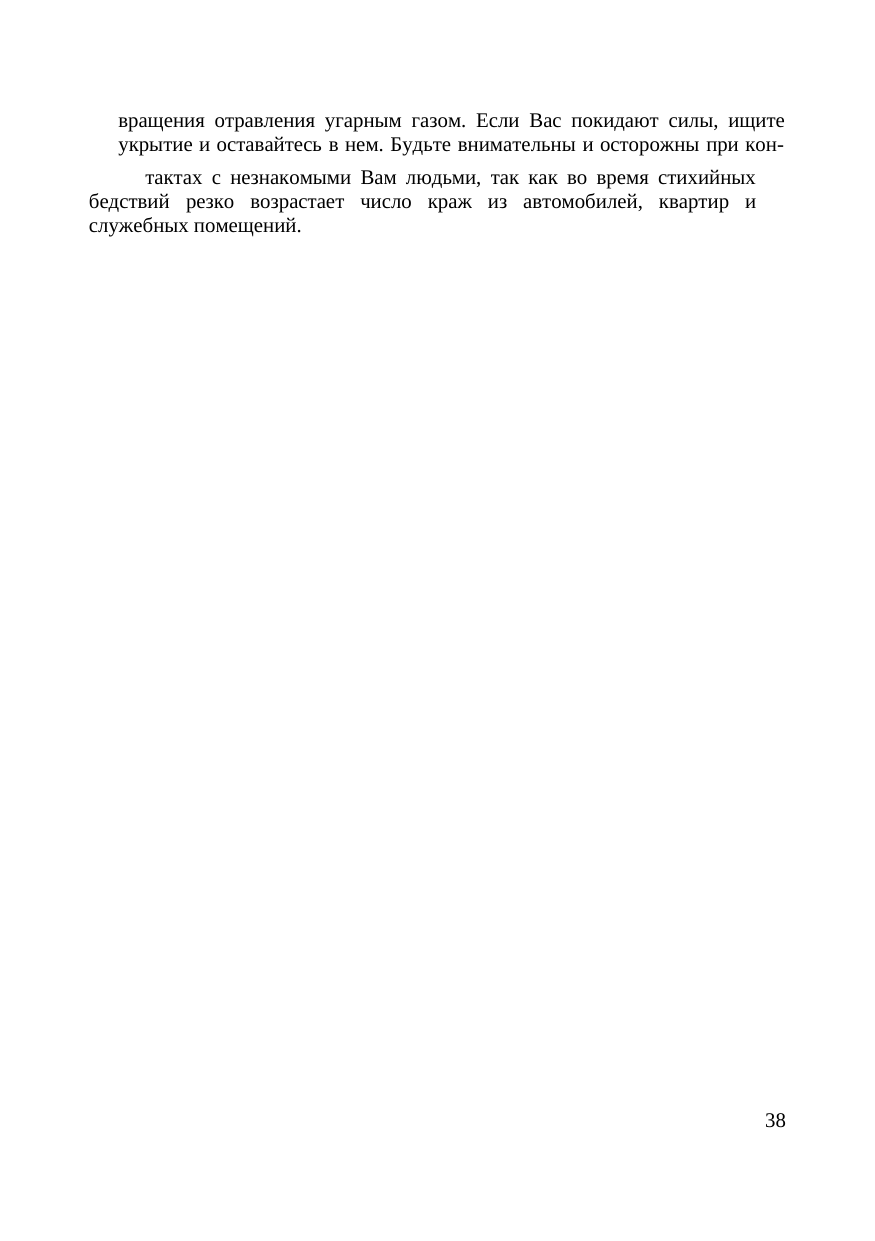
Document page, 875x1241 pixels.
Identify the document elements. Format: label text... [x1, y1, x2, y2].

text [118, 108, 786, 156]
text тактах с незнакомыми Вам людьми, так как во время стихийных бедствий резко возрастает число краж из автомобилей, квартир и служебных помещений. [89, 165, 756, 237]
